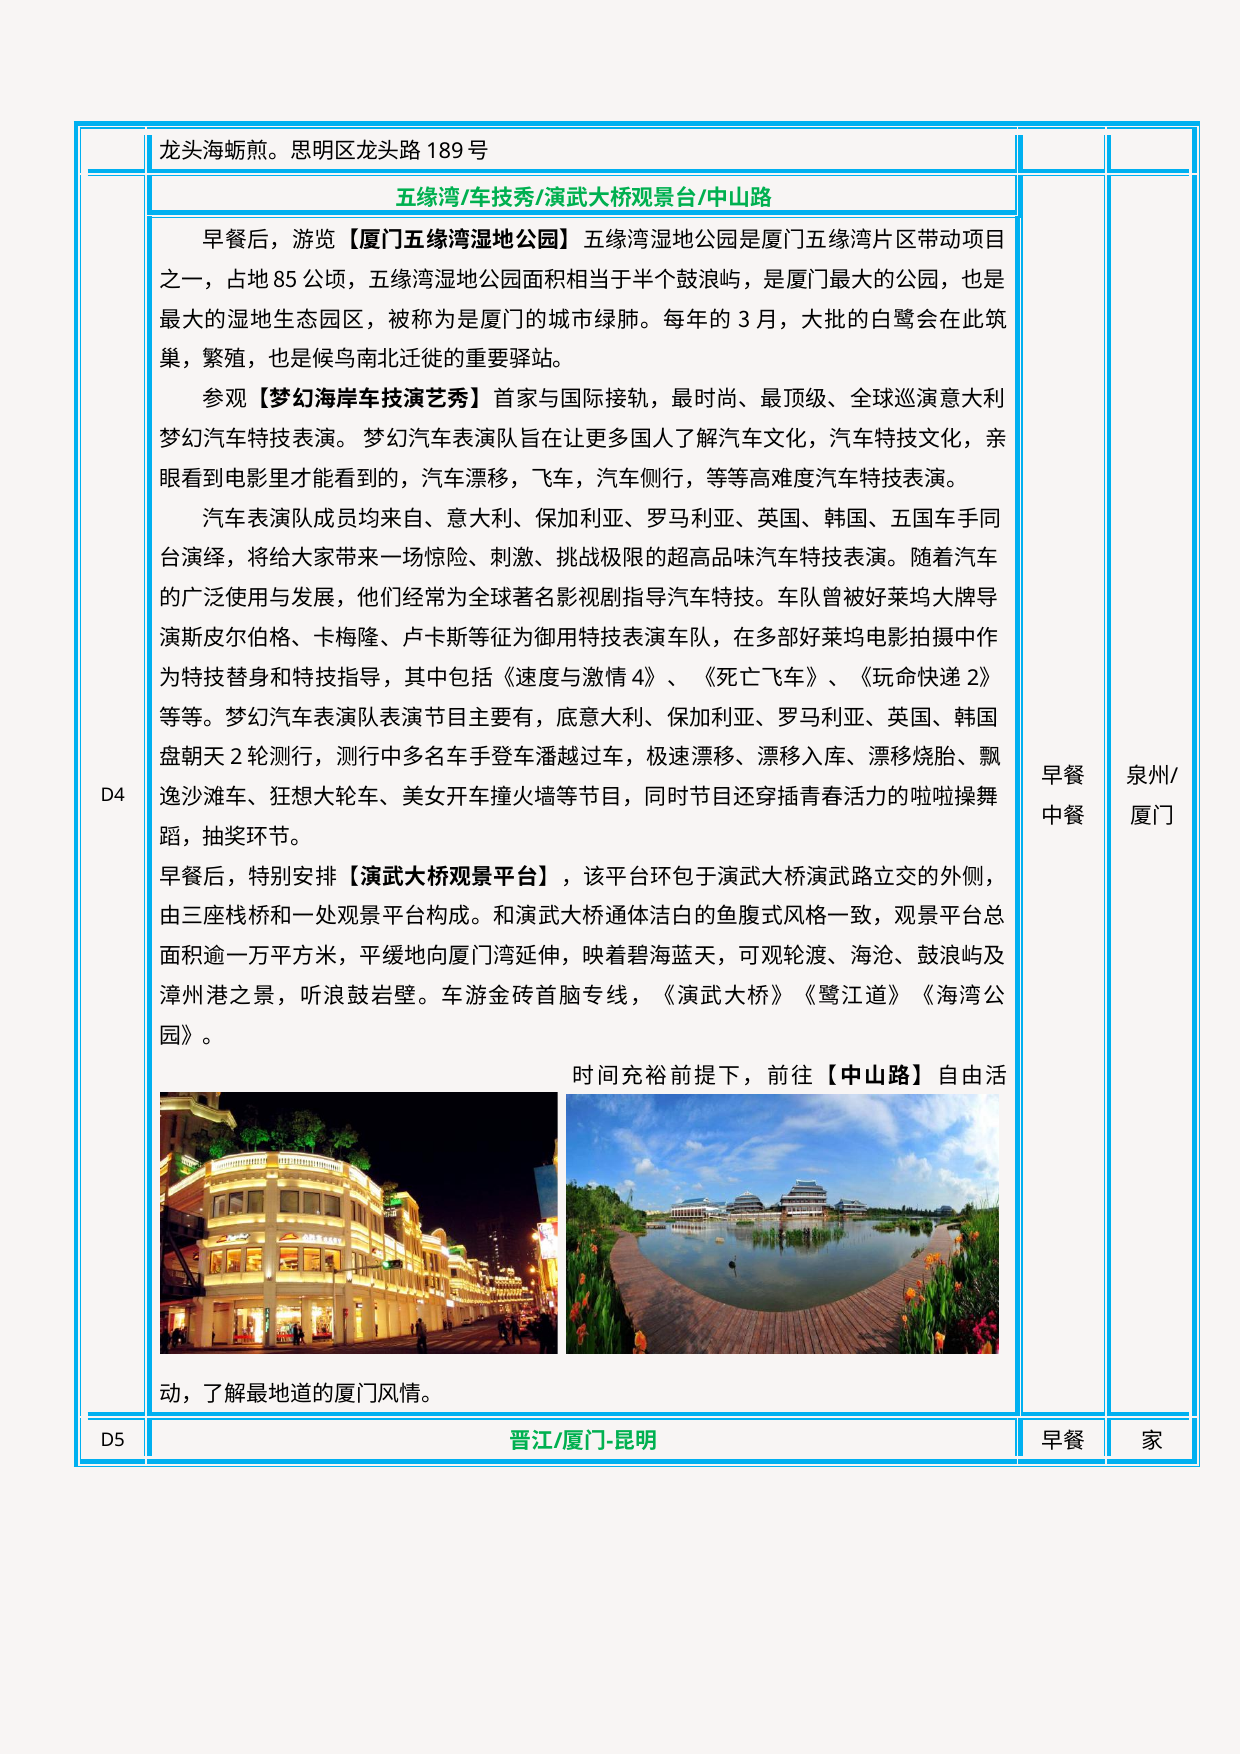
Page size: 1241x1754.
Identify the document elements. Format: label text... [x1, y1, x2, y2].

table_cell 早餐后，游览【厦门五缘湾湿地公园】五缘湾湿地公园是厦门五缘湾片区带动项目之一，占地85公顷，五缘湾湿地公园面积相当于半个鼓浪屿，是厦门最大的公园，也是最大的湿地生态园区，被称为是厦门的城市绿肺。每年的3月，大批的白鹭会在此筑巢，繁殖，也是候鸟南北迁徙的重要驿站。 参观【梦幻海岸车技演艺秀】首家与国际接轨，最时尚、最顶级、全球巡演意大利梦幻汽车特技表演。 梦幻汽车表演队旨在让更多国人了解汽车文化，汽车特技文化，亲眼看到电影里才能看到的，汽车漂移，飞车，汽车侧行，等等高难度汽车特技表演。 汽车表演队成员均来自、意大利、保加利亚、罗马利亚、英国、韩国、五国车手同台演绎，将给大家带来一场惊险、刺激、挑战极限的超高品味汽车特技表演。随着汽车的广泛使用与发展，他们经常为全球著名影视剧指导汽车特技。车队曾被好莱坞大牌导演斯皮尔伯格、卡梅隆、卢卡斯等征为御用特技表演车队，在多部好莱坞电影拍摄中作为特技替身和特技指导，其中包括《速度与激情4》、 《死亡飞车》、《玩命快递2》等等。梦幻汽车表演队表演节目主要有，底意大利、保加利亚、罗马利亚、英国、韩国盘朝天2轮测行，测行中多名车手登车潘越过车，极速漂移、漂移入库、漂移烧胎、飘逸沙滩车、狂想大轮车、美女开车撞火墙等节目，同时节目还穿插青春活力的啦啦操舞蹈，抽奖环节。 早餐后，特别安排【演武大桥观景平台】，该平台环包于演武大桥演武路立交的外侧，由三座栈桥和一处观景平台构成。和演武大桥通体洁白的鱼腹式风格一致，观景平台总面积逾一万平方米，平缓地向厦门湾延伸，映着碧海蓝天，可观轮渡、海沧、鼓浪屿及漳州港之景，听浪鼓岩壁。车游金砖首脑专线，《演武大桥》《鹭江道》《海湾公园》。 时间充裕前提下，前往【中山路】自由活动，了解最地道的厦门风情。 [152, 218, 1015, 1412]
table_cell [148, 126, 1019, 168]
table_cell 早餐 [1019, 1412, 1107, 1459]
table_cell 五缘湾/车技秀/演武大桥观景台/中山路 [152, 176, 1015, 210]
table_cell D5 [78, 1412, 148, 1459]
table_cell 泉州/厦门 [1108, 169, 1196, 1412]
table_cell D4 [78, 169, 148, 1412]
table_cell 晋江/厦门-昆明 [148, 1416, 1019, 1459]
table_cell 家 [1108, 1412, 1196, 1459]
table_cell 早餐 中餐 [1023, 176, 1104, 1412]
